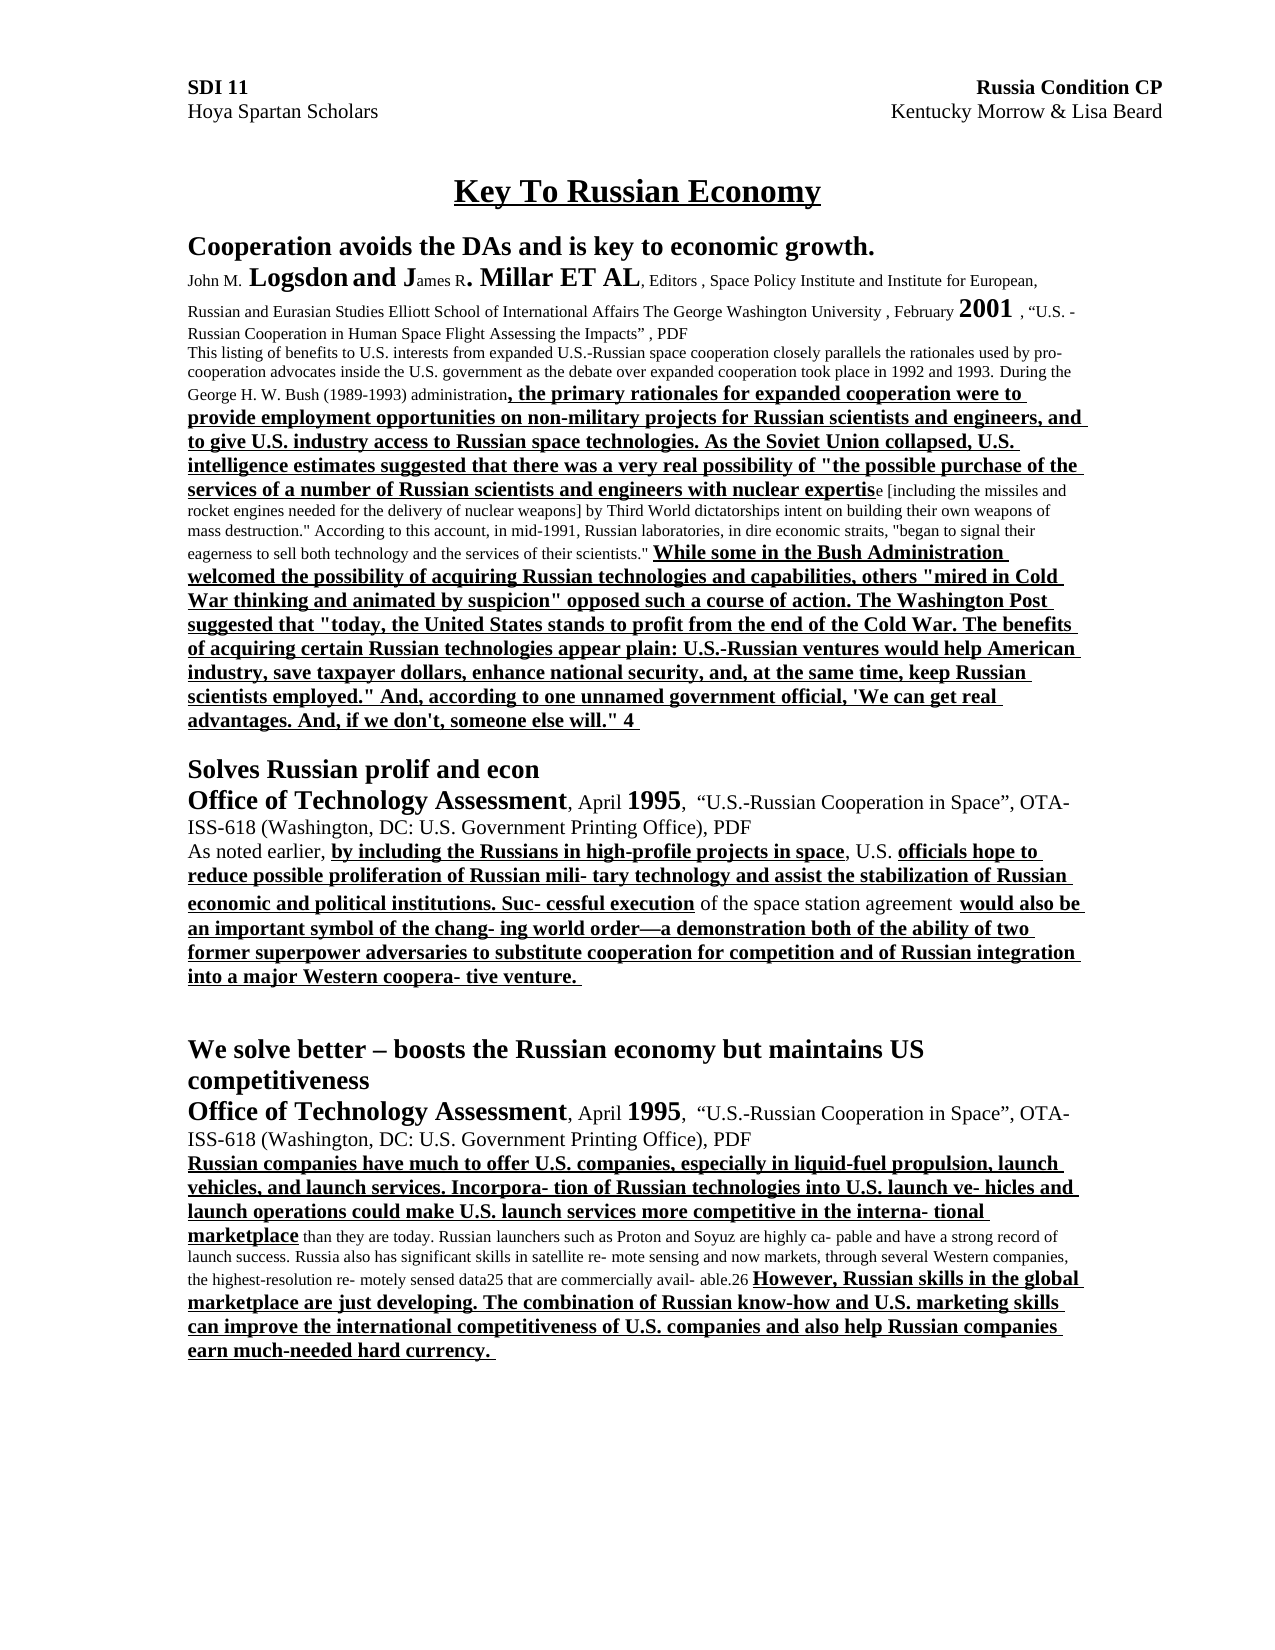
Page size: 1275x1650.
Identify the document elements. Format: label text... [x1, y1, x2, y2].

subtitle Key To Russian Economy [187, 171, 1087, 209]
subtitle Solves Russian prolif and econ [187, 753, 1087, 784]
text This listing of benefits to U.S. interests from expanded U.S.-Russian space cooperation closely parallels the rationales used by pro-cooperation advocates inside the U.S. government as the debate over expanded cooperation took place in 1992 and 1993. During the George H. W. Bush (1989-1993) administration, the primary rationales for expanded cooperation were to provide employment opportunities on non-military projects for Russian scientists and engineers, and to give U.S. industry access to Russian space technologies. As the Soviet Union collapsed, U.S. intelligence estimates suggested that there was a very real possibility of "the possible purchase of the services of a number of Russian scientists and engineers with nuclear expertise [including the missiles and rocket engines needed for the delivery of nuclear weapons] by Third World dictatorships intent on building their own weapons of mass destruction." According to this account, in mid-1991, Russian laboratories, in dire economic straits, "began to signal their eagerness to sell both technology and the services of their scientists." While some in the Bush Administration welcomed the possibility of acquiring Russian technologies and capabilities, others "mired in Cold War thinking and animated by suspicion" opposed such a course of action. The Washington Post suggested that "today, the United States stands to profit from the end of the Cold War. The benefits of acquiring certain Russian technologies appear plain: U.S.-Russian ventures would help American industry, save taxpayer dollars, enhance national security, and, at the same time, keep Russian scientists employed." And, according to one unnamed government official, 'We can get real advantages. And, if we don't, someone else will." 4 [187, 427, 1087, 732]
subtitle Cooperation avoids the DAs and is key to economic growth. [187, 230, 1087, 261]
text Office of Technology Assessment, April 1995, “U.S.-Russian Cooperation in Space”, OTA-ISS-618 (Washington, DC: U.S. Government Printing Office), PDF [187, 784, 1087, 839]
subtitle We solve better – boosts the Russian economy but maintains US competitiveness [187, 1033, 1087, 1095]
text Office of Technology Assessment, April 1995, “U.S.-Russian Cooperation in Space”, OTA-ISS-618 (Washington, DC: U.S. Government Printing Office), PDF [187, 1095, 1087, 1151]
text John M. Logsdon and James R. Millar ET AL, Editors , Space Policy Institute and Institute for European, Russian and Eurasian Studies Elliott School of International Affairs The George Washington University , February 2001 , “U.S. -Russian Cooperation in Human Space Flight Assessing the Impacts” , PDF [187, 261, 1087, 343]
text Russian companies have much to offer U.S. companies, especially in liquid-fuel propulsion, launch vehicles, and launch services. Incorpora- tion of Russian technologies into U.S. launch ve- hicles and launch operations could make U.S. launch services more competitive in the interna- tional marketplace than they are today. Russian launchers such as Proton and Soyuz are highly ca- pable and have a strong record of launch success. Russia also has significant skills in satellite re- mote sensing and now markets, through several Western companies, the highest-resolution re- motely sensed data25 that are commercially avail- able.26 However, Russian skills in the global marketplace are just developing. The combination of Russian know-how and U.S. marketing skills can improve the international competitiveness of U.S. companies and also help Russian companies earn much-needed hard currency. [187, 1151, 1087, 1362]
text As noted earlier, by including the Russians in high-profile projects in space, U.S. officials hope to reduce possible proliferation of Russian mili- tary technology and assist the stabilization of Russian economic and political institutions. Suc- cessful execution of the space station agreement would also be an important symbol of the chang- ing world order—a demonstration both of the ability of two former superpower adversaries to substitute cooperation for competition and of Russian integration into a major Western coopera- tive venture. [187, 839, 1087, 988]
